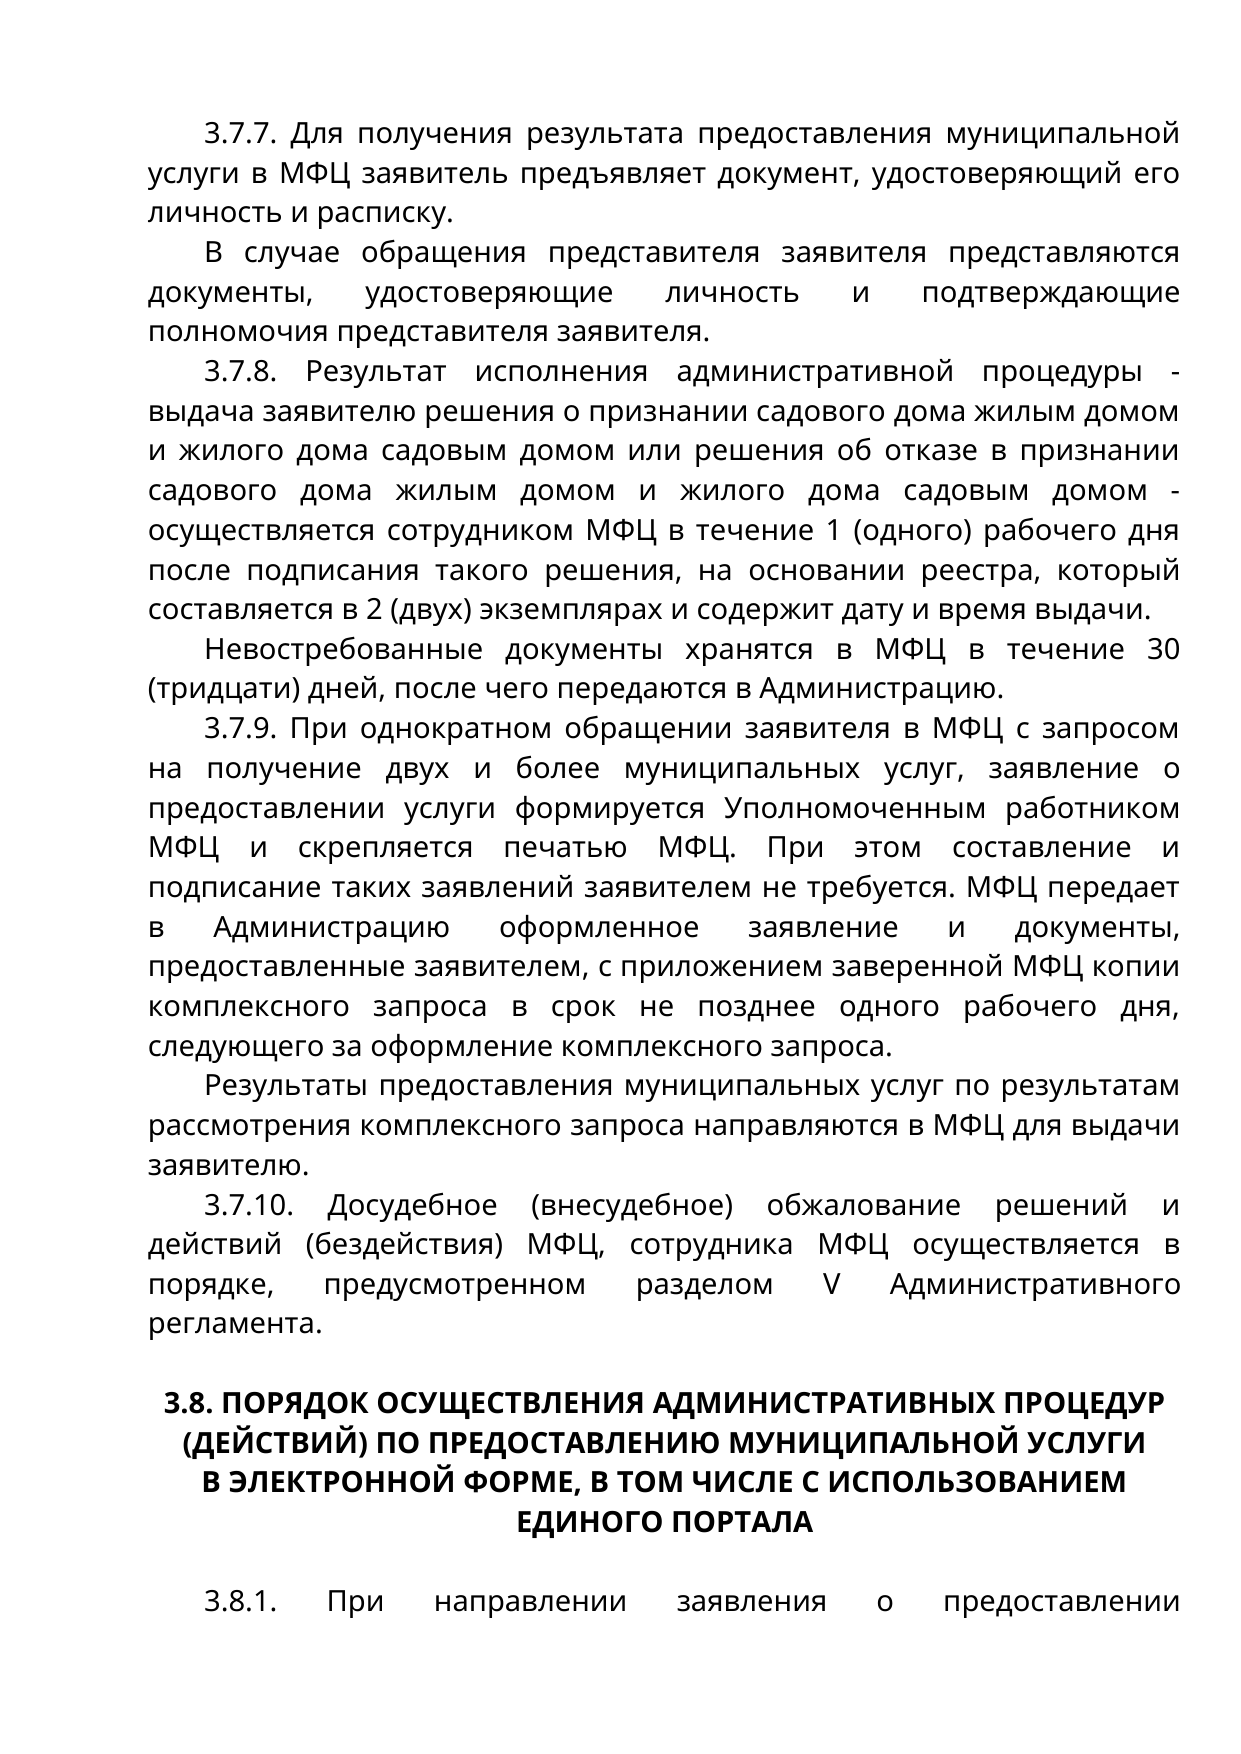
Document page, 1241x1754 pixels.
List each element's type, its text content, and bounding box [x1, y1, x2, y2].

text Результаты предоставления муниципальных услуг по результатам рассмотрения комплексного запроса направляются в МФЦ для выдачи заявителю. [148, 1065, 1181, 1184]
text 3.7.9. При однократном обращении заявителя в МФЦ с запросом на получение двух и более муниципальных услуг, заявление о предоставлении услуги формируется Уполномоченным работником МФЦ и скрепляется печатью МФЦ. При этом составление и подписание таких заявлений заявителем не требуется. МФЦ передает в Администрацию оформленное заявление и документы, предоставленные заявителем, с приложением заверенной МФЦ копии комплексного запроса в срок не позднее одного рабочего дня, следующего за оформление комплексного запроса. [148, 707, 1181, 1065]
title В ЭЛЕКТРОННОЙ ФОРМЕ, В ТОМ ЧИСЛЕ С ИСПОЛЬЗОВАНИЕМ [148, 1462, 1181, 1501]
text В случае обращения представителя заявителя представляются документы, удостоверяющие личность и подтверждающие полномочия представителя заявителя. [148, 231, 1181, 350]
text 3.7.10. Досудебное (внесудебное) обжалование решений и действий (бездействия) МФЦ, сотрудника МФЦ осуществляется в порядке, предусмотренном разделом V Административного регламента. [148, 1184, 1181, 1342]
text 3.7.7. Для получения результата предоставления муниципальной услуги в МФЦ заявитель предъявляет документ, удостоверяющий его личность и расписку. [148, 112, 1181, 231]
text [148, 1581, 1181, 1620]
text 3.7.8. Результат исполнения административной процедуры - выдача заявителю решения о признании садового дома жилым домом и жилого дома садовым домом или решения об отказе в признании садового дома жилым домом и жилого дома садовым домом - осуществляется сотрудником МФЦ в течение 1 (одного) рабочего дня после подписания такого решения, на основании реестра, который составляется в 2 (двух) экземплярах и содержит дату и время выдачи. [148, 350, 1181, 628]
title 3.8. ПОРЯДОК ОСУЩЕСТВЛЕНИЯ АДМИНИСТРАТИВНЫХ ПРОЦЕДУР [148, 1382, 1181, 1422]
title ЕДИНОГО ПОРТАЛА [148, 1501, 1181, 1541]
title (ДЕЙСТВИЙ) ПО ПРЕДОСТАВЛЕНИЮ МУНИЦИПАЛЬНОЙ УСЛУГИ [148, 1422, 1181, 1462]
text Невостребованные документы хранятся в МФЦ в течение 30 (тридцати) дней, после чего передаются в Администрацию. [148, 628, 1181, 707]
